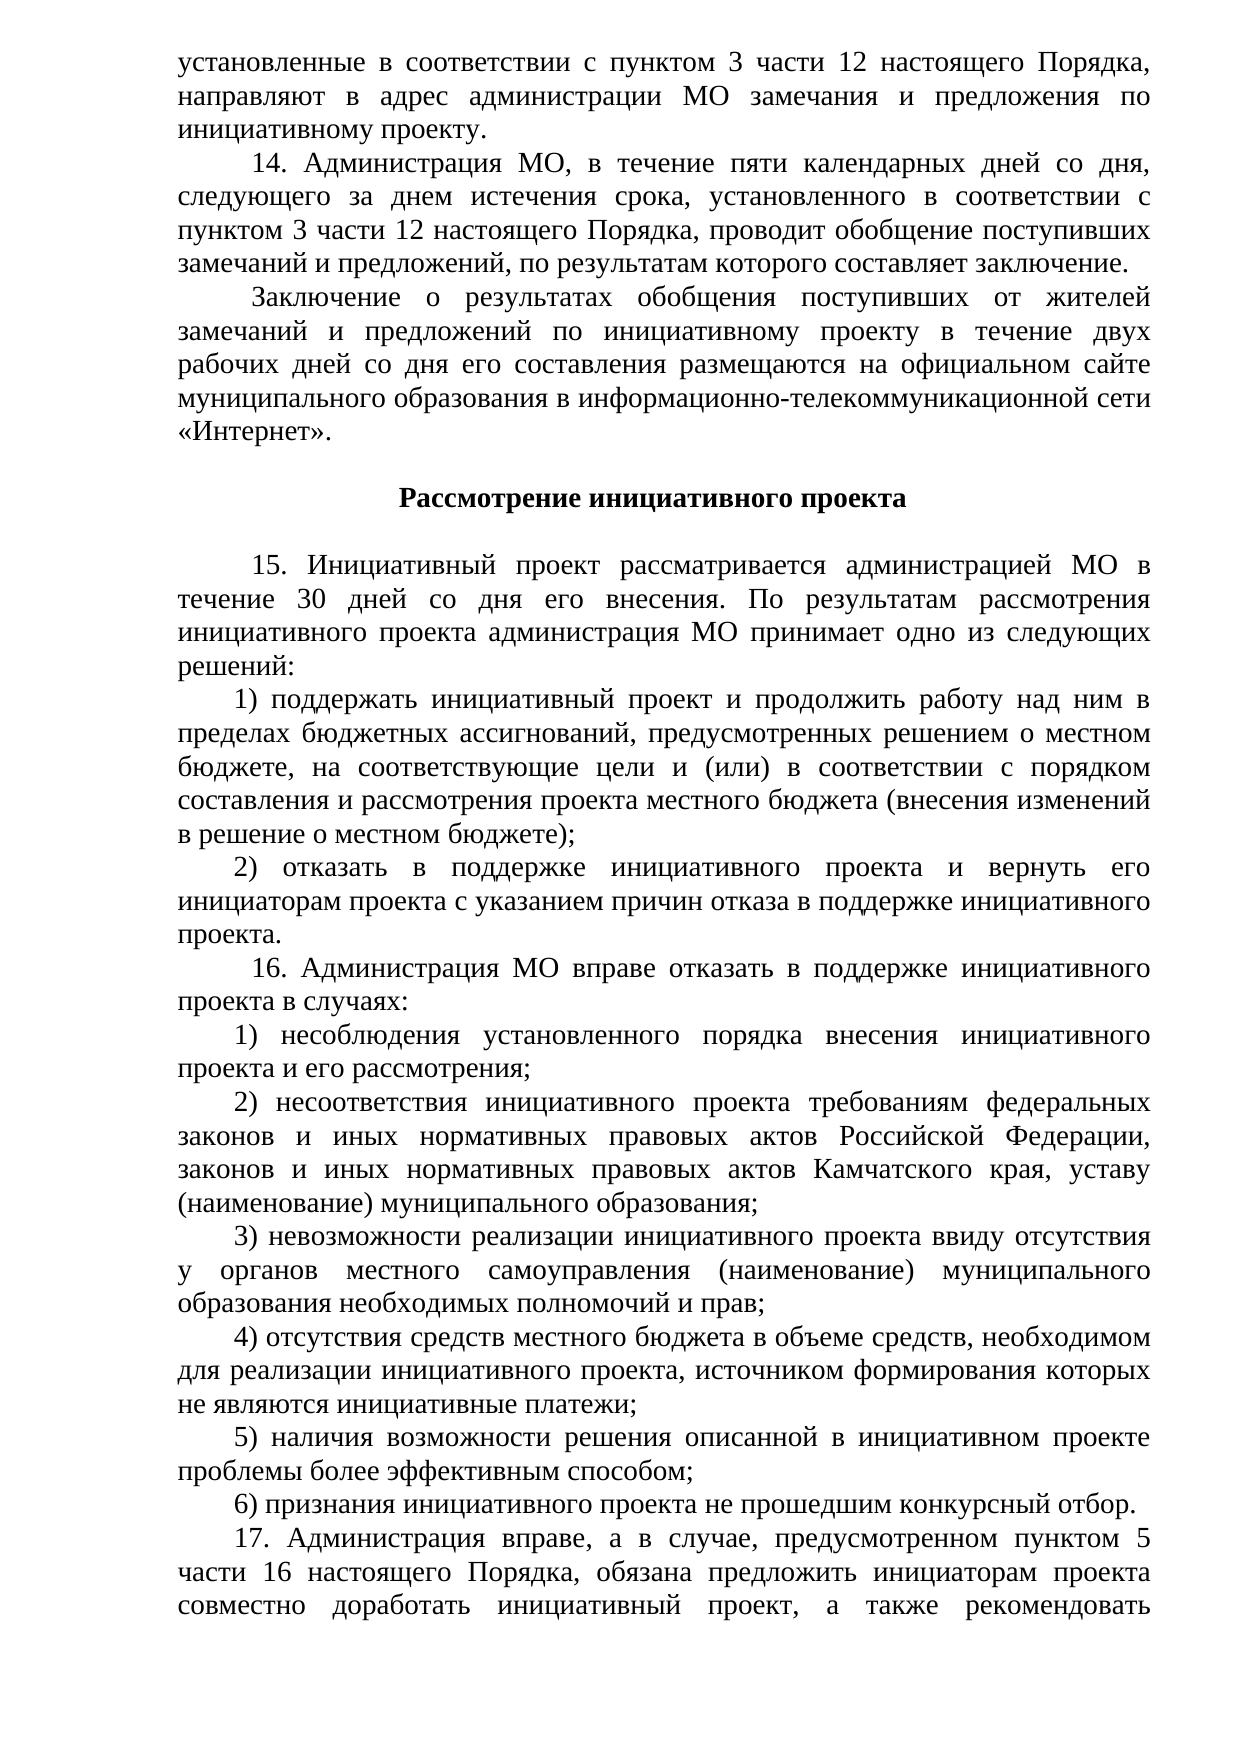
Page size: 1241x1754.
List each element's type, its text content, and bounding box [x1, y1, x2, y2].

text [177, 1520, 1152, 1621]
text Рассмотрение инициативного проекта [177, 480, 1152, 514]
text 4) отсутствия средств местного бюджета в объеме средств, необходимом для реализации инициативного проекта, источником формирования которых не являются инициативные платежи; [177, 1319, 1152, 1419]
text 6) признания инициативного проекта не прошедшим конкурсный отбор. [177, 1487, 1152, 1520]
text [177, 44, 1152, 145]
text 3) невозможности реализации инициативного проекта ввиду отсутствия у органов местного самоуправления (наименование) муниципального образования необходимых полномочий и прав; [177, 1218, 1152, 1319]
text 2) несоответствия инициативного проекта требованиям федеральных законов и иных нормативных правовых актов Российской Федерации, законов и иных нормативных правовых актов Камчатского края, уставу (наименование) муниципального образования; [177, 1084, 1152, 1218]
text 5) наличия возможности решения описанной в инициативном проекте проблемы более эффективным способом; [177, 1419, 1152, 1487]
text 15. Инициативный проект рассматривается администрацией МО в течение 30 дней со дня его внесения. По результатам рассмотрения инициативного проекта администрация МО принимает одно из следующих решений: [177, 547, 1152, 682]
text 16. Администрация МО вправе отказать в поддержке инициативного проекта в случаях: [177, 950, 1152, 1017]
text Заключение о результатах обобщения поступивших от жителей замечаний и предложений по инициативному проекту в течение двух рабочих дней со дня его составления размещаются на официальном сайте муниципального образования в информационно-телекоммуникационной сети «Интернет». [177, 279, 1152, 447]
text 1) несоблюдения установленного порядка внесения инициативного проекта и его рассмотрения; [177, 1017, 1152, 1084]
text 2) отказать в поддержке инициативного проекта и вернуть его инициаторам проекта с указанием причин отказа в поддержке инициативного проекта. [177, 849, 1152, 950]
text 14. Администрация МО, в течение пяти календарных дней со дня, следующего за днем истечения срока, установленного в соответствии с пунктом 3 части 12 настоящего Порядка, проводит обобщение поступивших замечаний и предложений, по результатам которого составляет заключение. [177, 145, 1152, 279]
text 1) поддержать инициативный проект и продолжить работу над ним в пределах бюджетных ассигнований, предусмотренных решением о местном бюджете, на соответствующие цели и (или) в соответствии с порядком составления и рассмотрения проекта местного бюджета (внесения изменений в решение о местном бюджете); [177, 682, 1152, 849]
